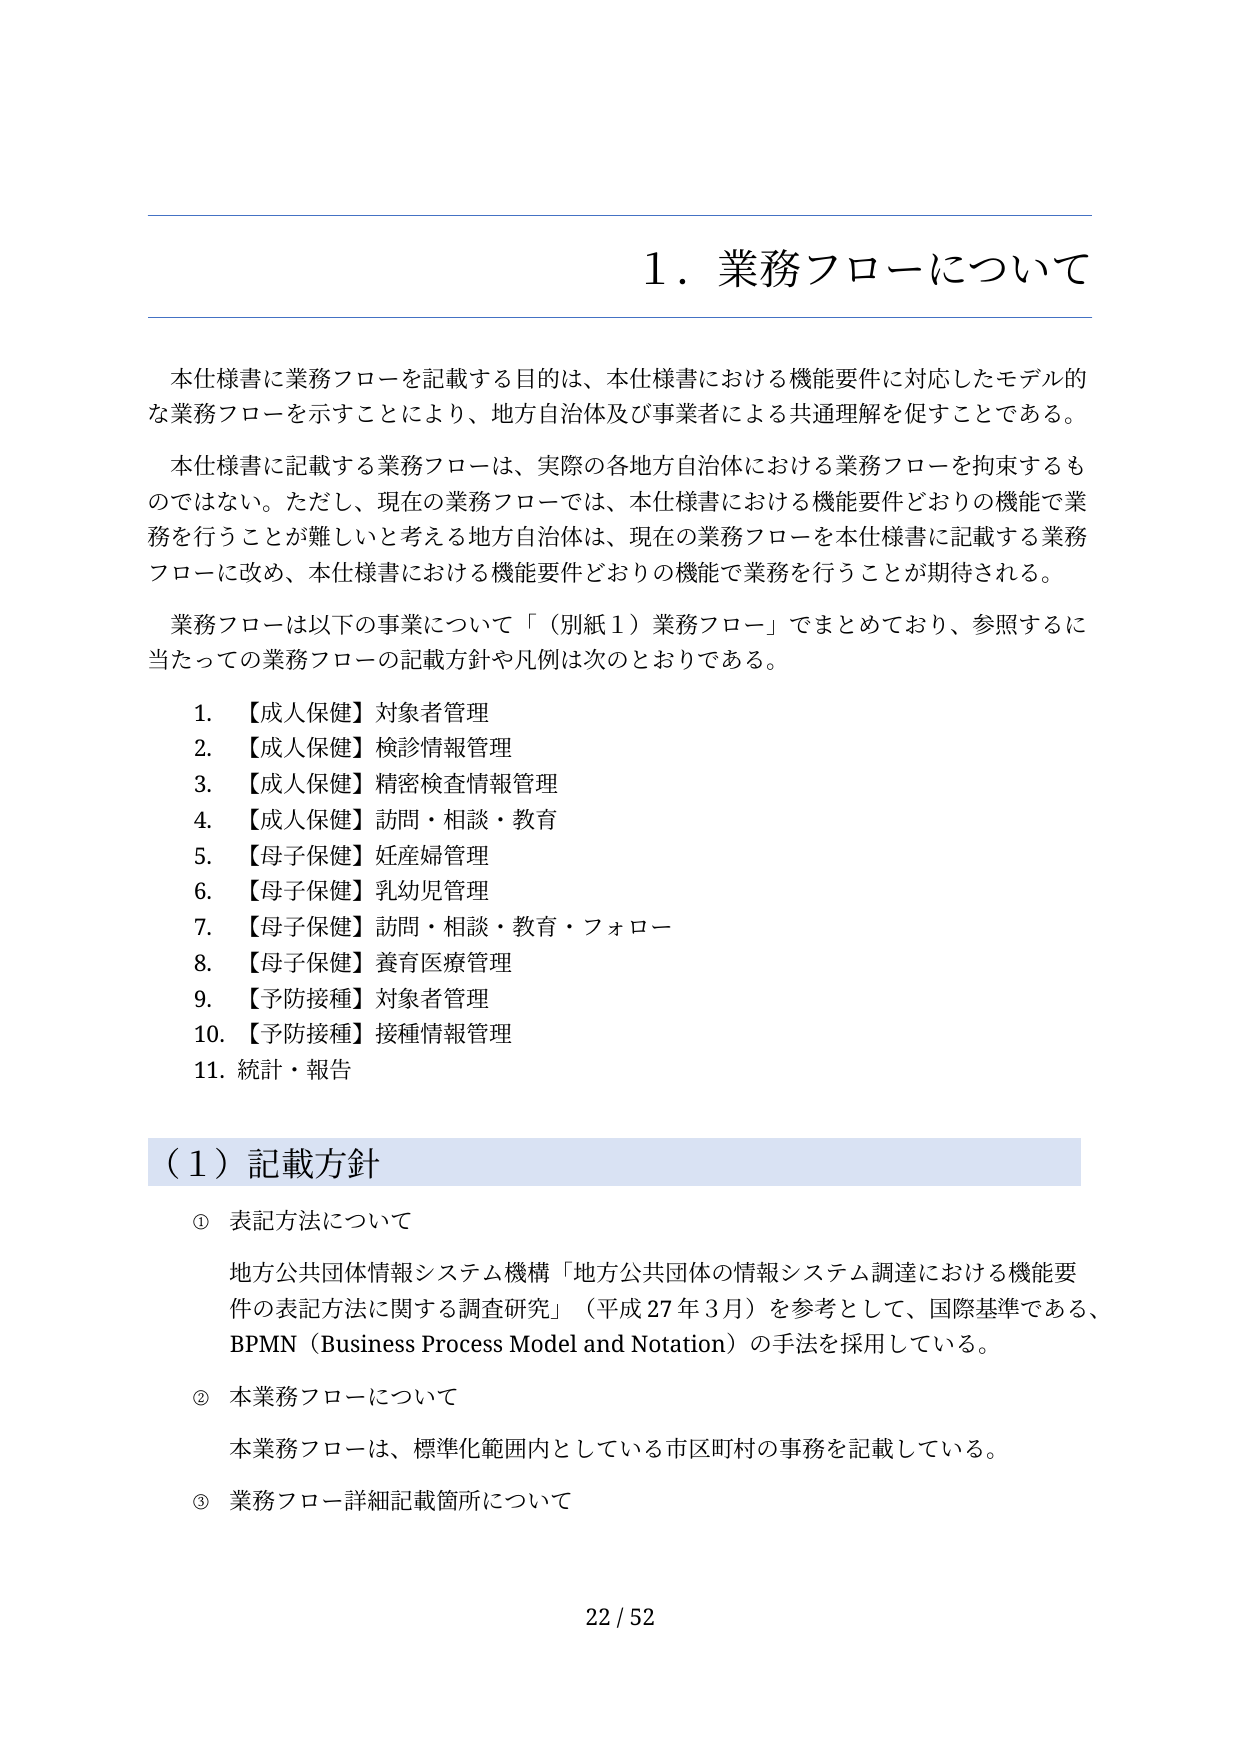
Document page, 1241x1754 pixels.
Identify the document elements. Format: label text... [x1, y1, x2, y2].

list 【成人保健】訪問・相談・教育 [193, 802, 1092, 835]
list 統計・報告 [193, 1052, 1092, 1085]
list 表記方法について [192, 1203, 1092, 1236]
text 業務フローは以下の事業について「（別紙１）業務フロー」でまとめており、参照するに当たっての業務フローの記載方針や凡例は次のとおりである。 [148, 607, 1092, 676]
list 【予防接種】接種情報管理 [193, 1016, 1092, 1049]
list 【母子保健】妊産婦管理 [193, 838, 1092, 871]
list 【成人保健】精密検査情報管理 [193, 766, 1092, 799]
list 【母子保健】訪問・相談・教育・フォロー [193, 909, 1092, 942]
list 本業務フローについて [192, 1379, 1092, 1412]
list 地方公共団体情報システム機構「地方公共団体の情報システム調達における機能要件の表記方法に関する調査研究」（平成27年３月）を参考として、国際基準である、BPMN（Business Process Model and Notation）の手法を採用している。 [229, 1255, 1092, 1359]
text 本仕様書に記載する業務フローは、実際の各地方自治体における業務フローを拘束するものではない。ただし、現在の業務フローでは、本仕様書における機能要件どおりの機能で業務を行うことが難しいと考える地方自治体は、現在の業務フローを本仕様書に記載する業務フローに改め、本仕様書における機能要件どおりの機能で業務を行うことが期待される。 [148, 448, 1092, 588]
list 【母子保健】養育医療管理 [193, 945, 1092, 978]
list 【母子保健】乳幼児管理 [193, 873, 1092, 907]
subtitle １．業務フローについて [148, 216, 1092, 317]
list 【成人保健】対象者管理 [193, 695, 1092, 728]
list 本業務フローは、標準化範囲内としている市区町村の事務を記載している。 [229, 1431, 1092, 1464]
list 業務フロー詳細記載箇所について [192, 1483, 1092, 1517]
text 本仕様書に業務フローを記載する目的は、本仕様書における機能要件に対応したモデル的な業務フローを示すことにより、地方自治体及び事業者による共通理解を促すことである。 [148, 361, 1092, 429]
list 【予防接種】対象者管理 [193, 981, 1092, 1014]
list 【成人保健】検診情報管理 [193, 731, 1092, 764]
